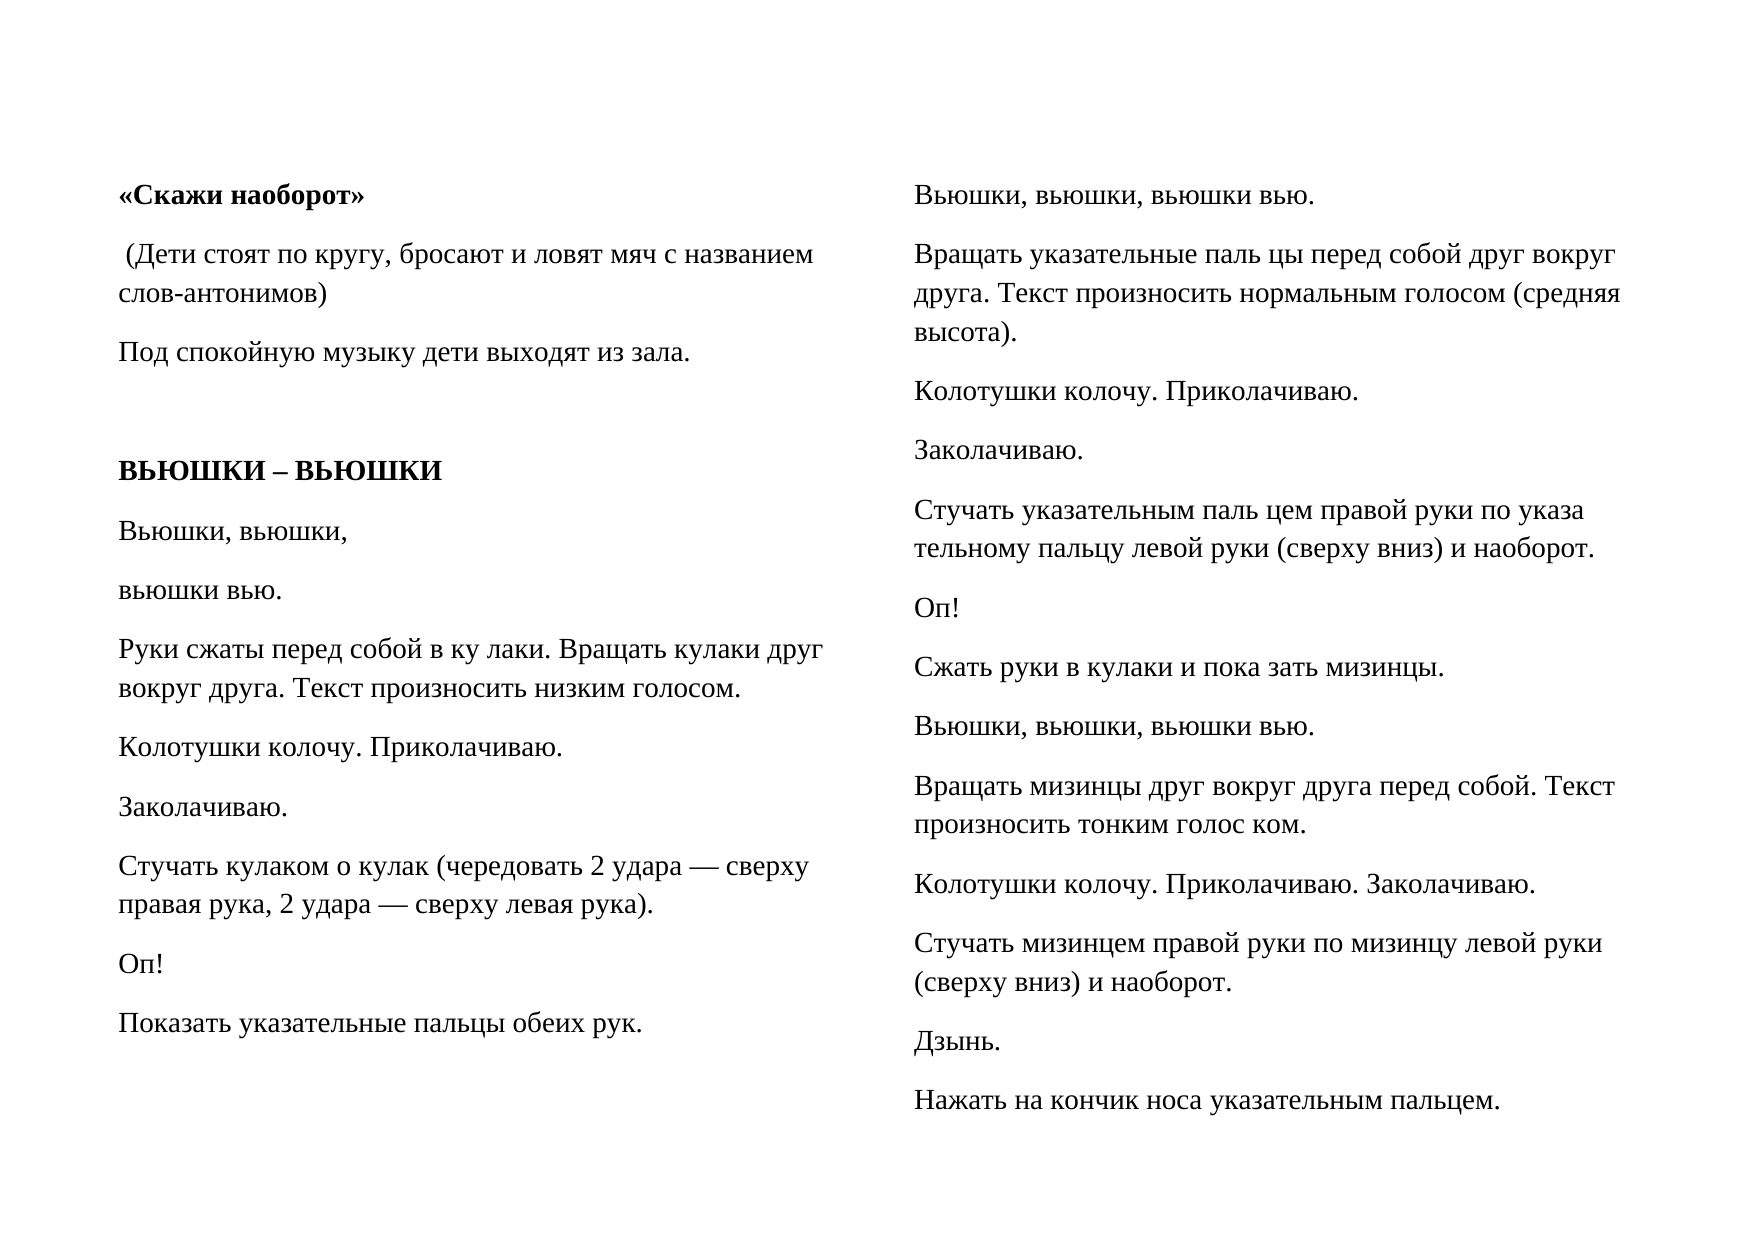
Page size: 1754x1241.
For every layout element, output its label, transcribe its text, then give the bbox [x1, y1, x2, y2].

text Вращать указательные паль цы перед собой друг вокруг друга. Текст произносить нормальным голосом (средняя высота). [914, 237, 1636, 347]
text Оп! [914, 590, 1636, 623]
text Дзынь. [914, 1023, 1636, 1057]
text Стучать указательным паль цем правой руки по указа тельному пальцу левой руки (сверху вниз) и наоборот. [914, 492, 1636, 564]
text Колотушки колочу. Приколачиваю. [118, 729, 840, 763]
text Показать указательные пальцы обеих рук. [118, 1005, 840, 1039]
text Стучать мизинцем правой руки по мизинцу левой руки (сверху вниз) и наоборот. [914, 925, 1636, 997]
text Сжать руки в кулаки и пока зать мизинцы. [914, 649, 1636, 683]
text Колотушки колочу. Приколачиваю. Заколачиваю. [914, 866, 1636, 899]
text Вращать мизинцы друг вокруг друга перед собой. Текст произносить тонким голос ком. [914, 768, 1636, 840]
text ВЬЮШКИ – ВЬЮШКИ [118, 453, 840, 487]
text (Дети стоят по кругу, бросают и ловят мяч с названием слов-антонимов) [118, 237, 840, 309]
text Оп! [118, 946, 840, 979]
text Вьюшки, вьюшки, вьюшки вью. [914, 708, 1636, 742]
text Руки сжаты перед собой в ку лаки. Вращать кулаки друг вокруг друга. Текст произносить низким голосом. [118, 631, 840, 703]
text Нажать на кончик носа указательным пальцем. [914, 1082, 1636, 1116]
text Заколачиваю. [118, 789, 840, 822]
text Заколачиваю. [914, 432, 1636, 466]
text Вьюшки, вьюшки, вьюшки вью. [914, 177, 1636, 211]
text Колотушки колочу. Приколачиваю. [914, 373, 1636, 407]
text «Скажи наоборот» [118, 177, 840, 211]
text Под спокойную музыку дети выходят из зала. [118, 334, 840, 368]
text вьюшки вью. [118, 572, 840, 606]
text Вьюшки, вьюшки, [118, 513, 840, 546]
text Стучать кулаком о кулак (чередовать 2 удара — сверху правая рука, 2 удара — сверху левая рука). [118, 848, 840, 920]
